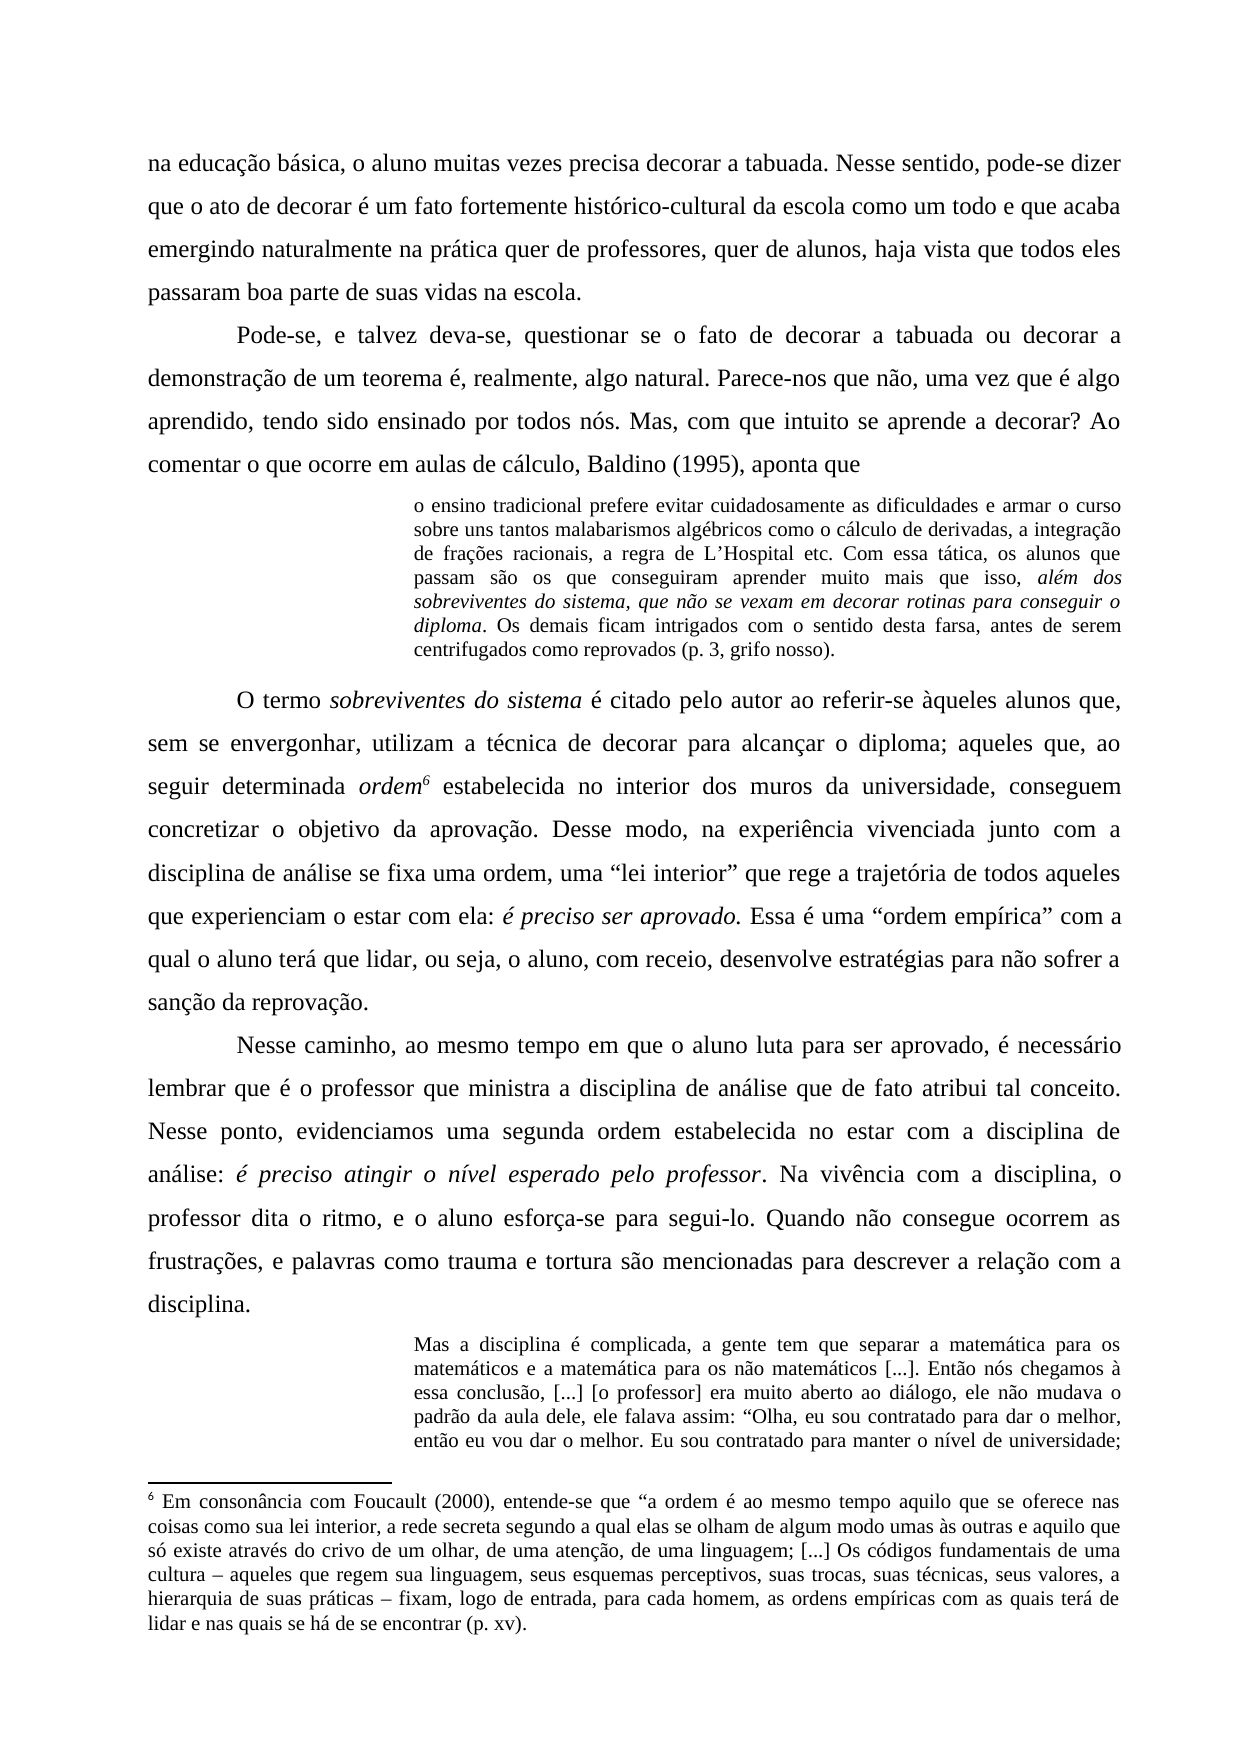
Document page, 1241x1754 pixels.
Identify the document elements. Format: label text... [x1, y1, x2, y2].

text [148, 148, 1122, 306]
text o ensino tradicional prefere evitar cuidadosamente as dificuldades e armar o curso sobre uns tantos malabarismos algébricos como o cálculo de derivadas, a integração de frações racionais, a regra de L’Hospital etc. Com essa tática, os alunos que passam são os que conseguiram aprender muito mais que isso, além dos sobreviventes do sistema, que não se vexam em decorar rotinas para conseguir o diploma. Os demais ficam intrigados com o sentido desta farsa, antes de serem centrifugados como reprovados (p. 3, grifo nosso). [413, 493, 1122, 661]
text Pode-se, e talvez deva-se, questionar se o fato de decorar a tabuada ou decorar a demonstração de um teorema é, realmente, algo natural. Parece-nos que não, uma vez que é algo aprendido, tendo sido ensinado por todos nós. Mas, com que intuito se aprende a decorar? Ao comentar o que ocorre em aulas de cálculo, Baldino (1995), aponta que [148, 320, 1122, 478]
text O termo sobreviventes do sistema é citado pelo autor ao referir-se àqueles alunos que, sem se envergonhar, utilizam a técnica de decorar para alcançar o diploma; aqueles que, ao seguir determinada ordem estabelecida no interior dos muros da universidade, conseguem concretizar o objetivo da aprovação. Desse modo, na experiência vivenciada junto com a disciplina de análise se fixa uma ordem, uma “lei interior” que rege a trajetória de todos aqueles que experienciam o estar com ela: é preciso ser aprovado. Essa é uma “ordem empírica” com a qual o aluno terá que lidar, ou seja, o aluno, com receio, desenvolve estratégias para não sofrer a sanção da reprovação. [148, 685, 1122, 1016]
text Nesse caminho, ao mesmo tempo em que o aluno luta para ser aprovado, é necessário lembrar que é o professor que ministra a disciplina de análise que de fato atribui tal conceito. Nesse ponto, evidenciamos uma segunda ordem estabelecida no estar com a disciplina de análise: é preciso atingir o nível esperado pelo professor. Na vivência com a disciplina, o professor dita o ritmo, e o aluno esforça-se para segui-lo. Quando não consegue ocorrem as frustrações, e palavras como trauma e tortura são mencionadas para descrever a relação com a disciplina. [148, 1030, 1122, 1318]
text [413, 1332, 1122, 1452]
